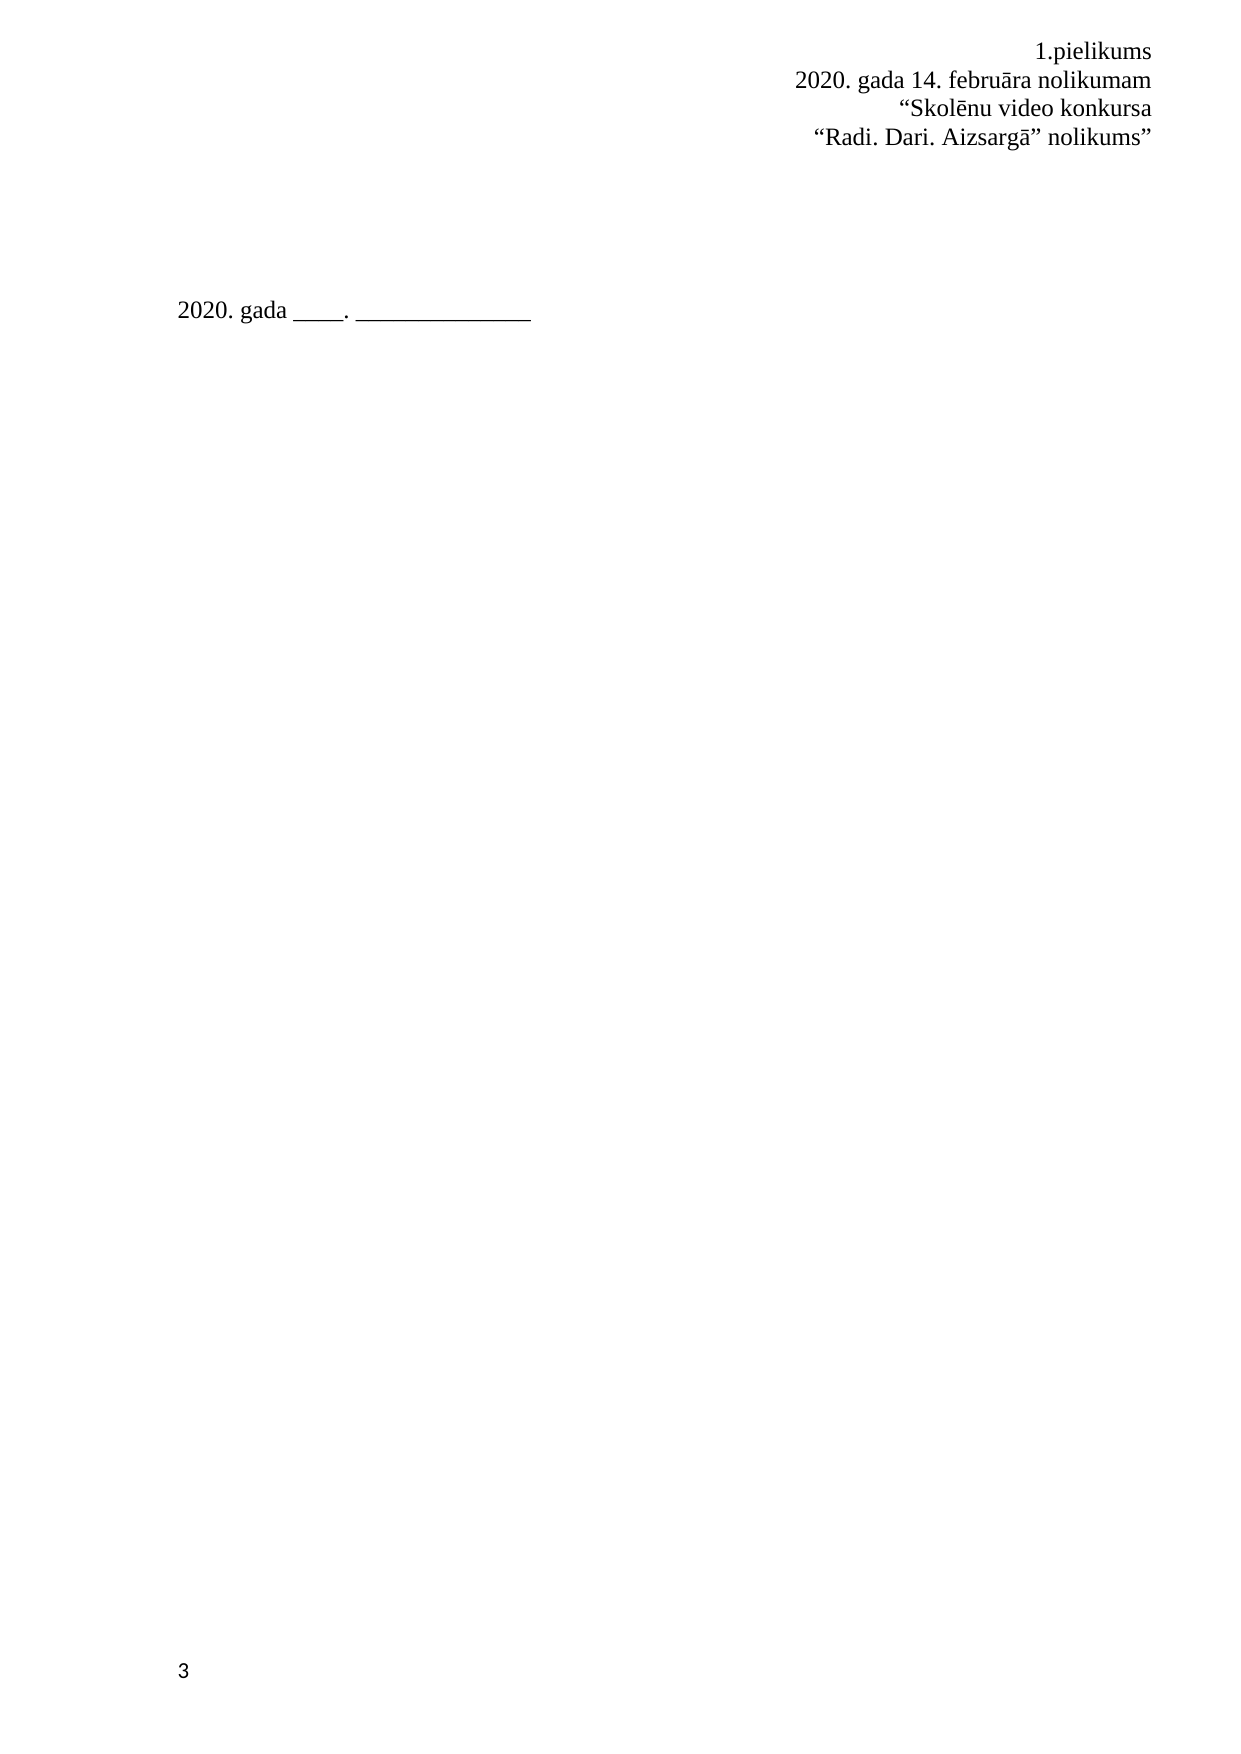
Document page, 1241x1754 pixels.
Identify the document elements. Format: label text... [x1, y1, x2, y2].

text 2020. gada ____. ______________ [177, 295, 1152, 323]
